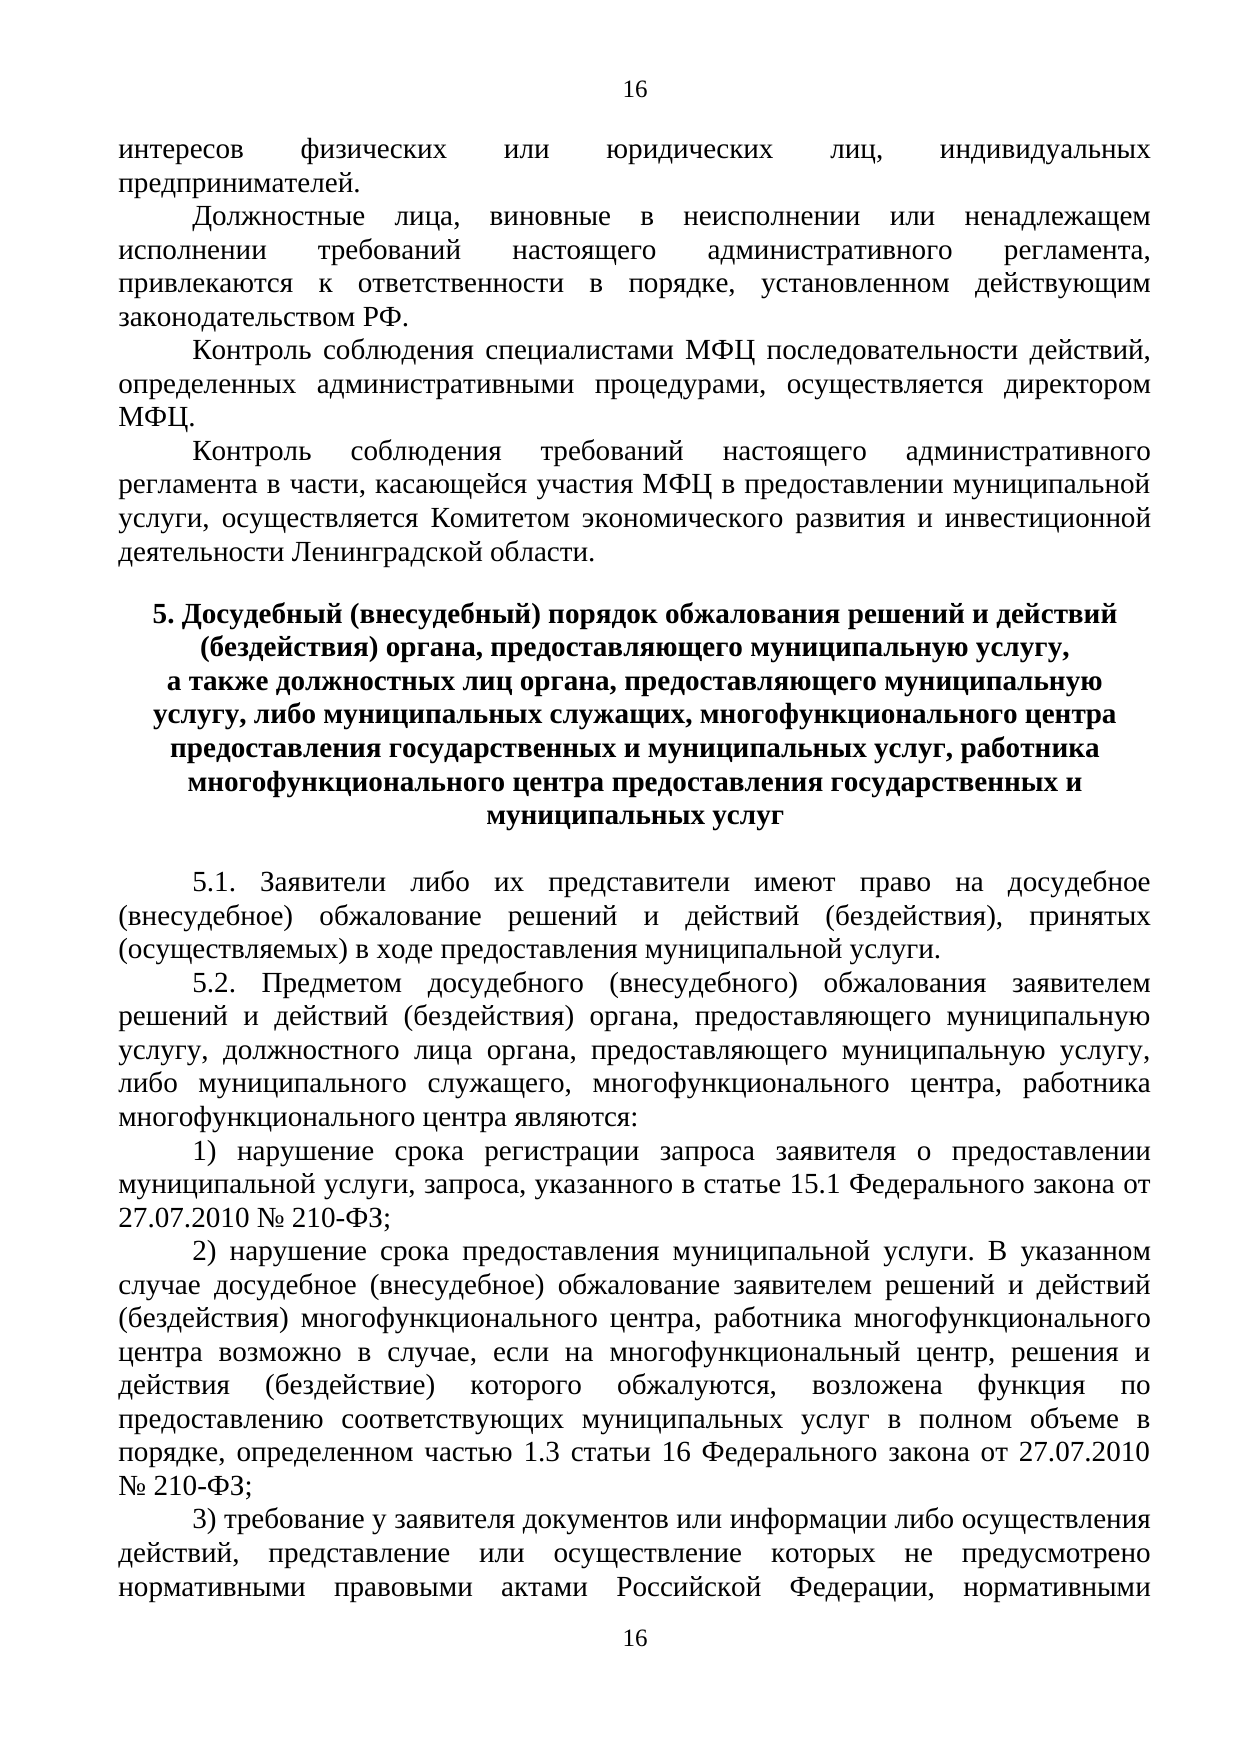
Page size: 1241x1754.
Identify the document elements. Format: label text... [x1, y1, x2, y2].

title Должностные лица, виновные в неисполнении или ненадлежащем исполнении требований настоящего административного регламента, привлекаются к ответственности в порядке, установленном действующим законодательством РФ. [118, 198, 1152, 332]
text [118, 1502, 1152, 1602]
text 1) нарушение срока регистрации запроса заявителя о предоставлении муниципальной услуги, запроса, указанного в статье 15.1 Федерального закона от 27.07.2010 № 210-ФЗ; [118, 1133, 1152, 1233]
title Контроль соблюдения специалистами МФЦ последовательности действий, определенных административными процедурами, осуществляется директором МФЦ. [118, 332, 1152, 433]
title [118, 131, 1152, 198]
text 5.1. Заявители либо их представители имеют право на досудебное (внесудебное) обжалование решений и действий (бездействия), принятых (осуществляемых) в ходе предоставления муниципальной услуги. [118, 864, 1152, 965]
title Контроль соблюдения требований настоящего административного регламента в части, касающейся участия МФЦ в предоставлении муниципальной услуги, осуществляется Комитетом экономического развития и инвестиционной деятельности Ленинградской области. [118, 433, 1152, 567]
text 5. Досудебный (внесудебный) порядок обжалования решений и действий (бездействия) органа, предоставляющего муниципальную услугу, [118, 596, 1152, 663]
text а также должностных лиц органа, предоставляющего муниципальную услугу, либо муниципальных служащих, многофункционального центра предоставления государственных и муниципальных услуг, работника многофункционального центра предоставления государственных и муниципальных услуг [118, 663, 1152, 831]
text 5.2. Предметом досудебного (внесудебного) обжалования заявителем решений и действий (бездействия) органа, предоставляющего муниципальную услугу, должностного лица органа, предоставляющего муниципальную услугу, либо муниципального служащего, многофункционального центра, работника многофункционального центра являются: [118, 965, 1152, 1133]
text 2) нарушение срока предоставления муниципальной услуги. В указанном случае досудебное (внесудебное) обжалование заявителем решений и действий (бездействия) многофункционального центра, работника многофункционального центра возможно в случае, если на многофункциональный центр, решения и действия (бездействие) которого обжалуются, возложена функция по предоставлению соответствующих муниципальных услуг в полном объеме в порядке, определенном частью 1.3 статьи 16 Федерального закона от 27.07.2010 № 210-ФЗ; [118, 1233, 1152, 1502]
